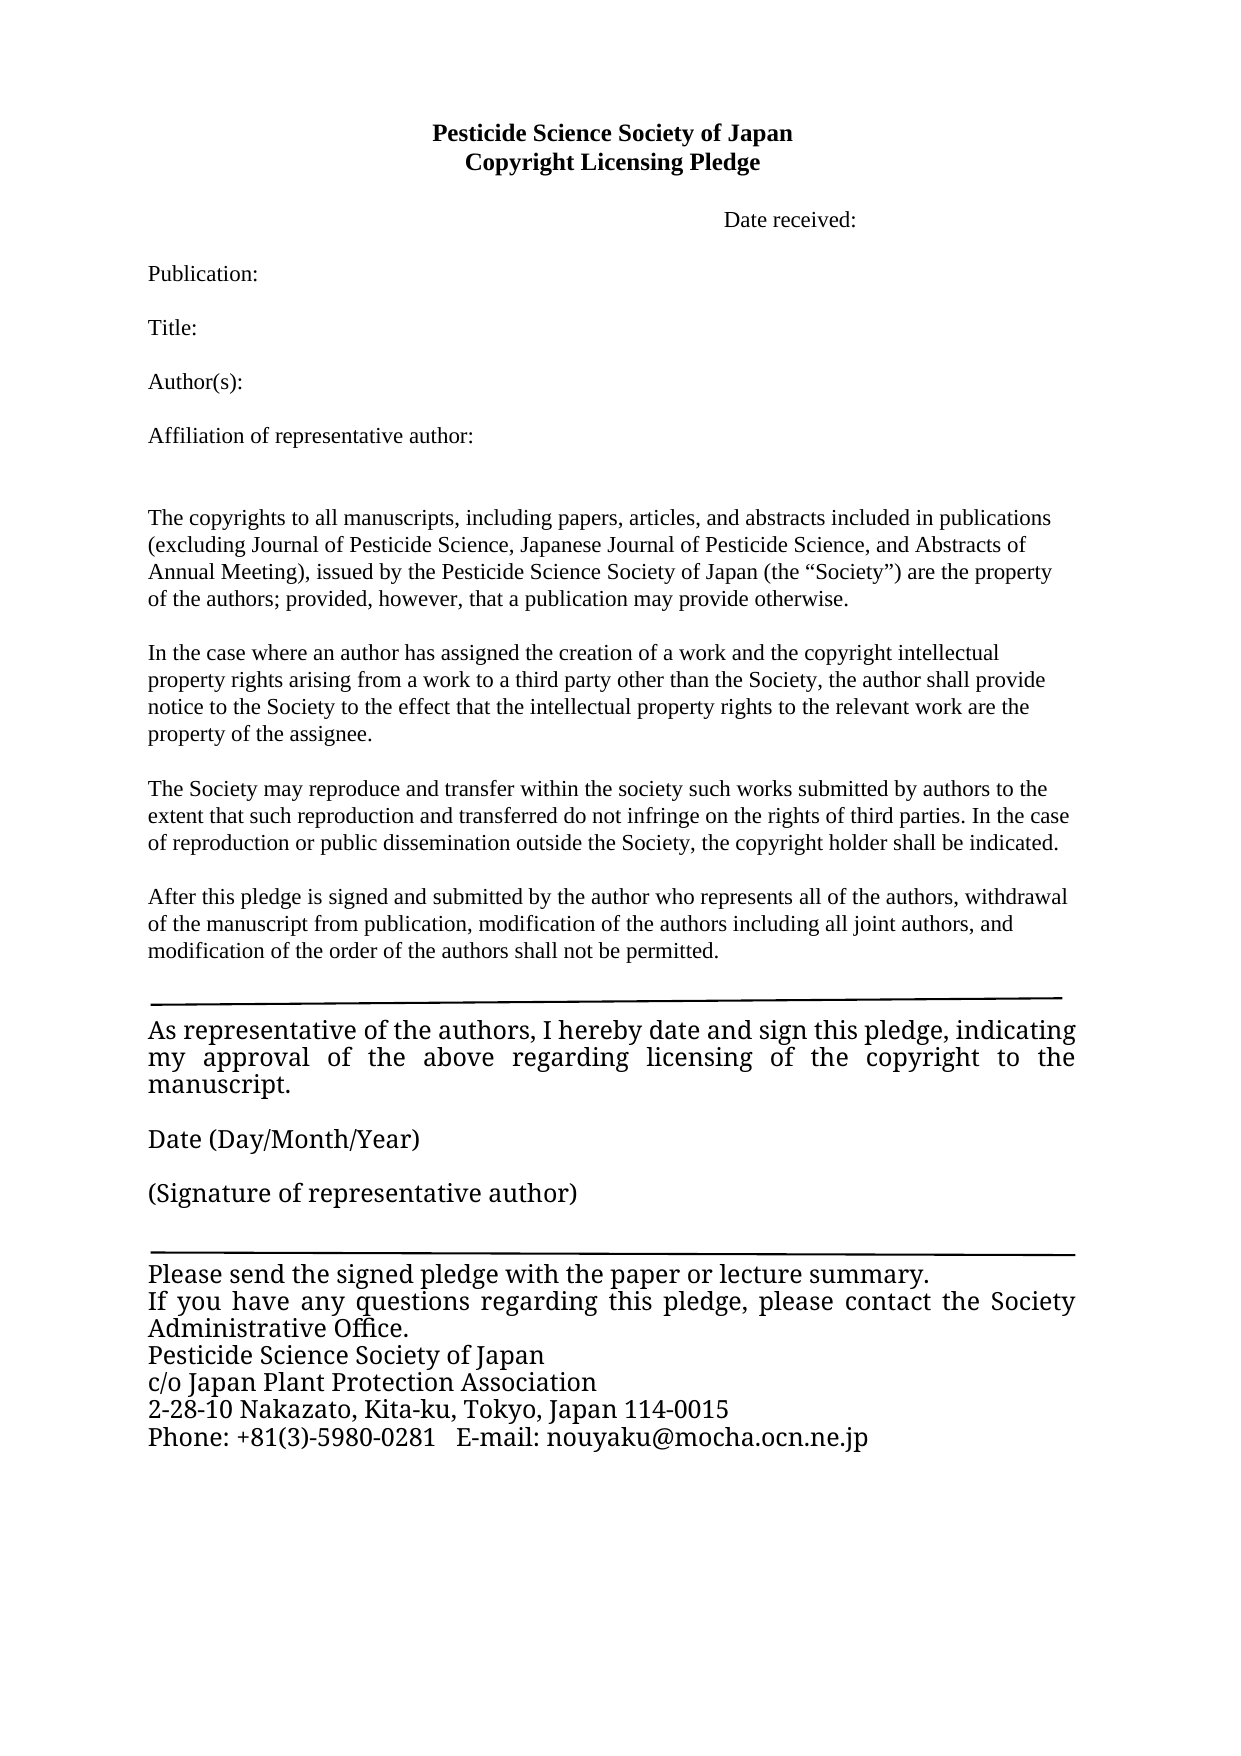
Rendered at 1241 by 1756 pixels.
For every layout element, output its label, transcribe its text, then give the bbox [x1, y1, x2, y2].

text Phone: +81(3)-5980-0281 E-mail: nouyaku@mocha.ocn.ne.jp [148, 1424, 1077, 1451]
text As representative of the authors, I hereby date and sign this pledge, indicating my approval of the above regarding licensing of the copyright to the manuscript. [148, 1018, 1077, 1099]
text The copyrights to all manuscripts, including papers, articles, and abstracts included in publications (excluding Journal of Pesticide Science, Japanese Journal of Pesticide Science, and Abstracts of Annual Meeting), issued by the Pesticide Science Society of Japan (the “Society”) are the property of the authors; provided, however, that a publication may provide otherwise. [148, 503, 1077, 612]
text Date (Day/Month/Year) [148, 1126, 1077, 1153]
text Author(s): [148, 368, 1077, 395]
text Affiliation of representative author: [148, 422, 1077, 449]
text If you have any questions regarding this pledge, please contact the Society Administrative Office. [148, 1289, 1077, 1343]
text Date received: [148, 206, 1077, 233]
text c/o Japan Plant Protection Association [148, 1370, 1077, 1397]
text Publication: [148, 260, 1077, 287]
text Pesticide Science Society of Japan [148, 118, 1077, 147]
text Pesticide Science Society of Japan [148, 1343, 1077, 1370]
text (Signature of representative author) [148, 1181, 1077, 1208]
text After this pledge is signed and submitted by the author who represents all of the authors, withdrawal of the manuscript from publication, modification of the authors including all joint authors, and modification of the order of the authors shall not be permitted. [148, 883, 1077, 964]
text The Society may reproduce and transfer within the society such works submitted by authors to the extent that such reproduction and transferred do not infringe on the rights of third parties. In the case of reproduction or public dissemination outside the Society, the copyright holder shall be indicated. [148, 774, 1077, 856]
text 2-28-10 Nakazato, Kita-ku, Tokyo, Japan 114-0015 [148, 1397, 1077, 1424]
text In the case where an author has assigned the creation of a work and the copyright intellectual property rights arising from a work to a third party other than the Society, the author shall provide notice to the Society to the effect that the intellectual property rights to the relevant work are the property of the assignee. [148, 639, 1077, 747]
text Please send the signed pledge with the paper or lecture summary. [148, 1262, 1077, 1289]
text Title: [148, 314, 1077, 341]
text Copyright Licensing Pledge [148, 147, 1077, 176]
